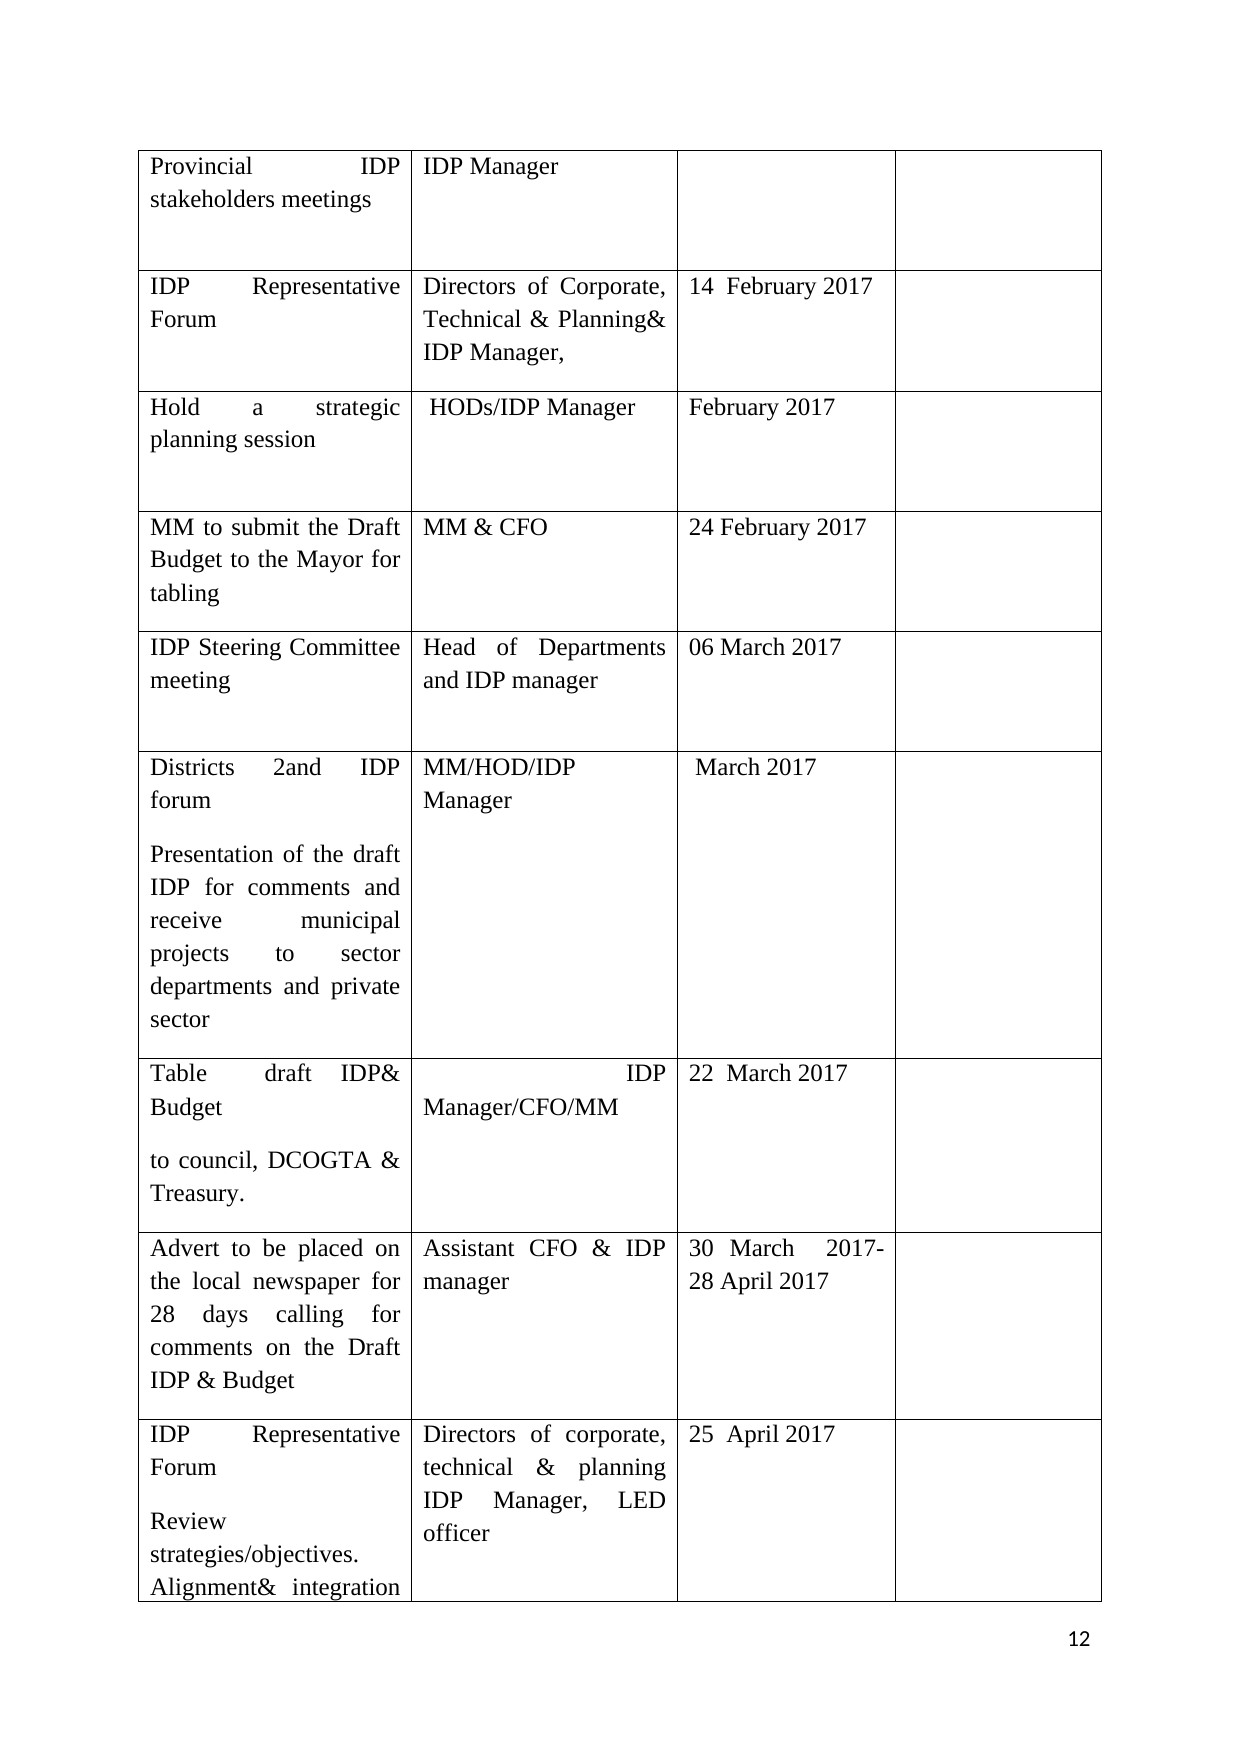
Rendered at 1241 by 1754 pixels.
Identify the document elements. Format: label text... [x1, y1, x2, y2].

table_cell IDP Manager/CFO/MM [412, 1059, 677, 1232]
table_cell [896, 1233, 1101, 1418]
table_cell 24 February 2017 [678, 512, 895, 631]
table_cell [896, 512, 1101, 631]
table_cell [412, 1420, 677, 1601]
table_cell Provincial IDP stakeholders meetings [139, 151, 411, 270]
table_cell IDP Steering Committee meeting [139, 632, 411, 751]
table_cell 30 March 2017- 28 April 2017 [678, 1233, 895, 1418]
table_cell [896, 1420, 1101, 1601]
table_cell Directors of Corporate, Technical & Planning& IDP Manager, [412, 271, 677, 391]
table_cell [896, 392, 1101, 511]
table_cell MM & CFO [412, 512, 677, 631]
table_cell February 2017 [678, 392, 895, 511]
table_cell [896, 752, 1101, 1057]
table_cell [896, 151, 1101, 270]
table_cell Advert to be placed on the local newspaper for 28 days calling for comments on the Draft IDP & Budget [139, 1233, 411, 1418]
table_cell 14 February 2017 [678, 271, 895, 391]
table_cell 25 April 2017 [678, 1420, 895, 1601]
table_cell Hold a strategic planning session [139, 392, 411, 511]
table_cell HODs/IDP Manager [412, 392, 677, 511]
table_cell 22 March 2017 [678, 1059, 895, 1232]
table_cell 06 March 2017 [678, 632, 895, 751]
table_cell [139, 1420, 411, 1601]
table_cell MM/HOD/IDP Manager [412, 752, 677, 1057]
table_cell [896, 271, 1101, 391]
table_cell Head of Departments and IDP manager [412, 632, 677, 751]
table_cell Table draft IDP& Budget to council, DCOGTA & Treasury. [139, 1059, 411, 1232]
table_cell MM to submit the Draft Budget to the Mayor for tabling [139, 512, 411, 631]
table_cell [896, 632, 1101, 751]
table_cell [678, 151, 895, 270]
table_cell [896, 1059, 1101, 1232]
table_cell Assistant CFO & IDP manager [412, 1233, 677, 1418]
table_cell IDP Manager [412, 151, 677, 270]
table_cell Districts 2and IDP forum Presentation of the draft IDP for comments and receive municipal projects to sector departments and private sector [139, 752, 411, 1057]
table_cell IDP Representative Forum [139, 271, 411, 391]
table_cell March 2017 [678, 752, 895, 1057]
